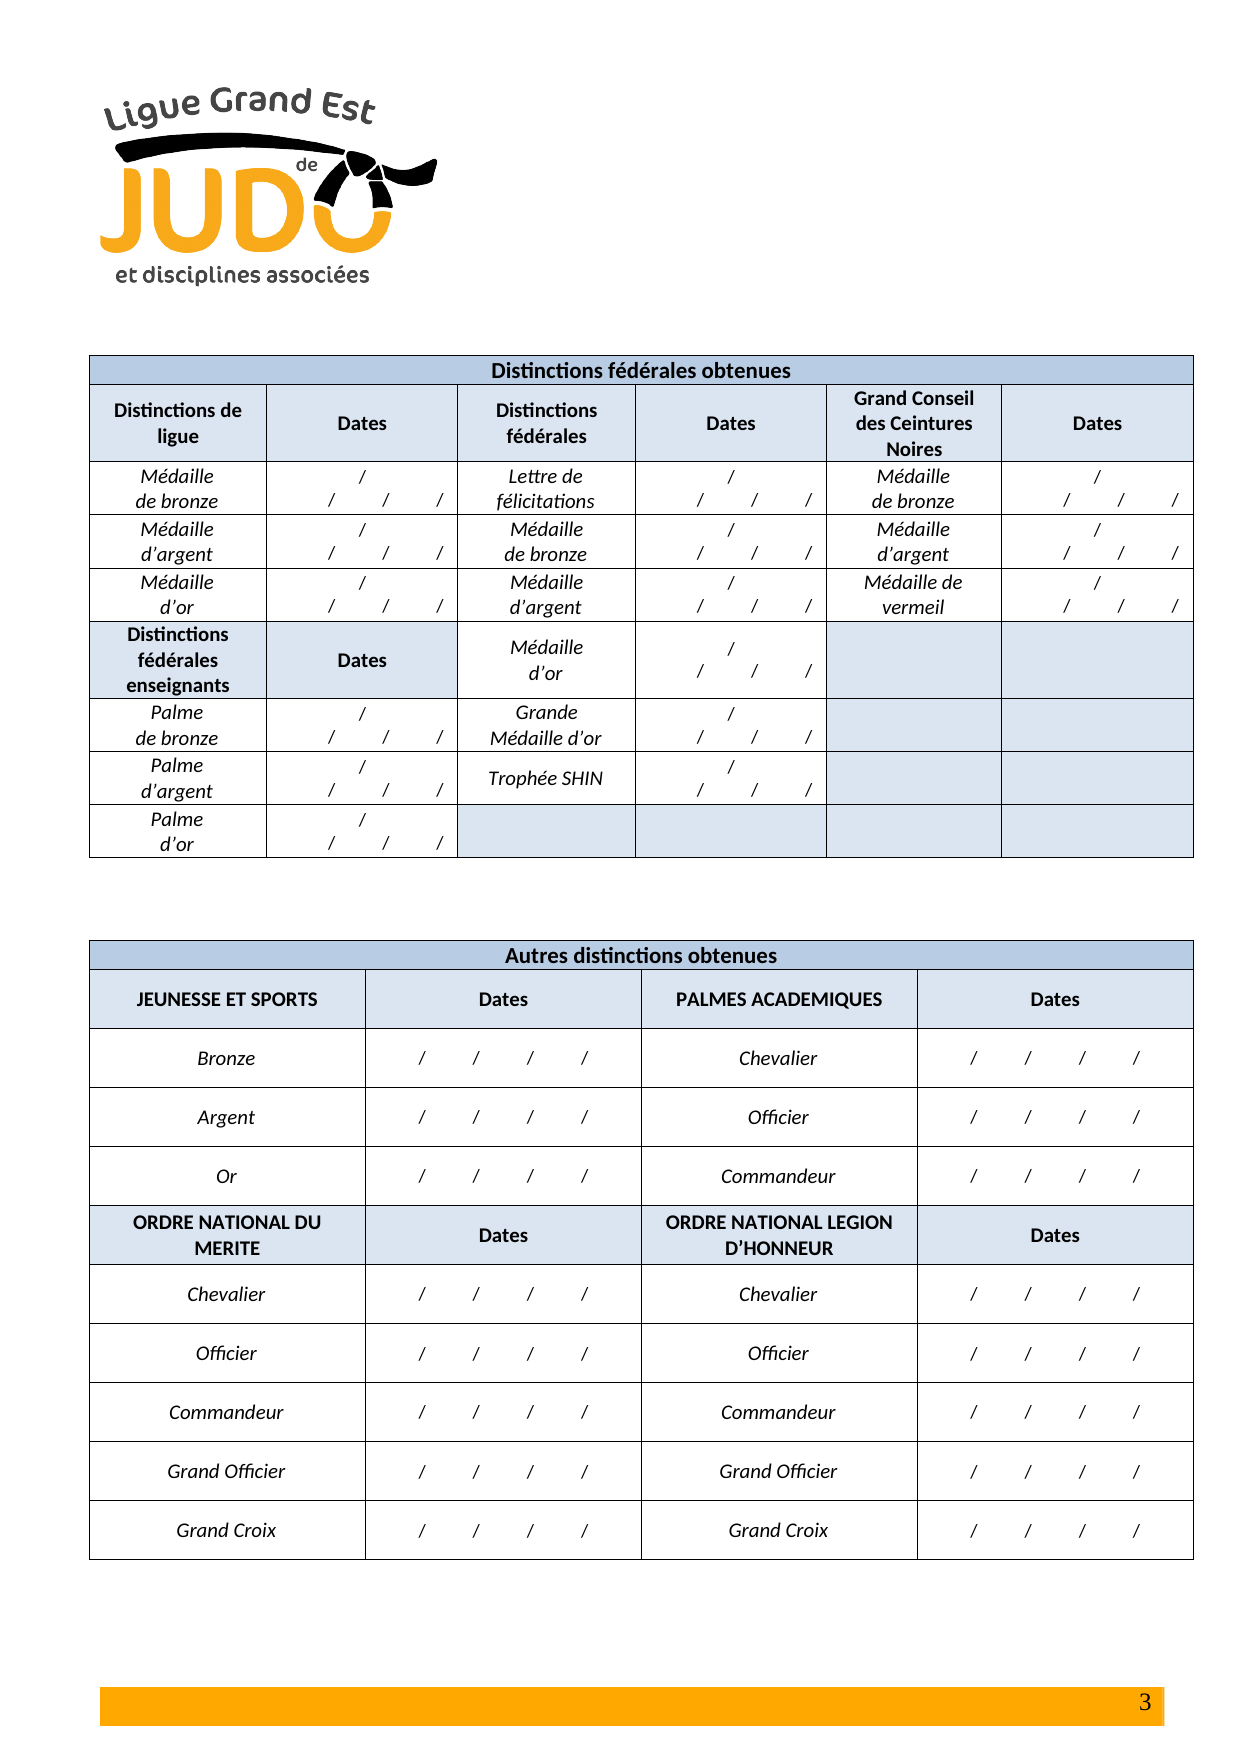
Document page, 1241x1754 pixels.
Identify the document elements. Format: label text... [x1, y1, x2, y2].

table_cell [458, 805, 635, 857]
table_cell JEUNESSE ET SPORTS [90, 970, 365, 1028]
table_cell [1002, 752, 1193, 804]
table_cell Officier [642, 1088, 917, 1146]
table_cell Palme d’or [90, 805, 266, 857]
table_cell Chevalier [90, 1265, 365, 1323]
table_cell Commandeur [642, 1383, 917, 1441]
table_cell Palme de bronze [90, 699, 266, 751]
table_cell / / / / [366, 1088, 641, 1146]
table_cell [1002, 805, 1193, 857]
table_cell Médaille de vermeil [827, 569, 1001, 621]
table_header Autres distinctions obtenues [90, 941, 1193, 969]
table_cell / / / / [267, 752, 457, 804]
table_cell Grand Croix [642, 1501, 917, 1559]
table_cell / / / / [366, 1265, 641, 1323]
table_cell / / / / [636, 569, 826, 621]
table_cell Médaille d’argent [827, 515, 1001, 567]
table_cell Médaille de bronze [90, 462, 266, 514]
table_cell Distinctions de ligue [90, 385, 266, 461]
table_cell / / / / [918, 1029, 1193, 1087]
table_cell PALMES ACADEMIQUES [642, 970, 917, 1028]
table_cell Grand Croix [90, 1501, 365, 1559]
table_cell / / / / [366, 1442, 641, 1500]
table_cell [1002, 622, 1193, 698]
table_cell Chevalier [642, 1265, 917, 1323]
picture [88, 75, 449, 294]
table_cell Grand Officier [90, 1442, 365, 1500]
table_cell / / / / [636, 515, 826, 567]
table_cell Médaille d’argent [458, 569, 635, 621]
table_cell Officier [90, 1324, 365, 1382]
table_cell / / / / [1002, 569, 1193, 621]
table_cell / / / / [636, 622, 826, 698]
table_cell [827, 622, 1001, 698]
table_cell / / / / [918, 1442, 1193, 1500]
table_cell Argent [90, 1088, 365, 1146]
table_cell Dates [918, 970, 1193, 1028]
table_cell / / / / [918, 1383, 1193, 1441]
table_cell Médaille de bronze [827, 462, 1001, 514]
table_cell / / / / [918, 1147, 1193, 1205]
table_cell Distinctions fédérales enseignants [90, 622, 266, 698]
table_cell / / / / [918, 1088, 1193, 1146]
table_cell / / / / [918, 1265, 1193, 1323]
table_cell / / / / [636, 752, 826, 804]
table_cell / / / / [366, 1501, 641, 1559]
table_cell Dates [267, 622, 457, 698]
table_cell Grand Conseil des Ceintures Noires [827, 385, 1001, 461]
table_cell / / / / [636, 699, 826, 751]
table_cell [827, 699, 1001, 751]
table_cell Médaille de bronze [458, 515, 635, 567]
table_cell Médaille d’argent [90, 515, 266, 567]
table_cell / / / / [267, 805, 457, 857]
table_cell / / / / [267, 699, 457, 751]
table_cell [1002, 699, 1193, 751]
table_cell Bronze [90, 1029, 365, 1087]
table_cell Palme d’argent [90, 752, 266, 804]
table_cell [827, 805, 1001, 857]
table_cell / / / / [366, 1324, 641, 1382]
table_cell [827, 752, 1001, 804]
table_cell / / / / [366, 1383, 641, 1441]
table_cell Commandeur [642, 1147, 917, 1205]
table_cell Or [90, 1147, 365, 1205]
table_cell / / / / [366, 1029, 641, 1087]
table_cell / / / / [636, 462, 826, 514]
table_cell Médaille d’or [458, 622, 635, 698]
table_cell / / / / [267, 515, 457, 567]
table_cell Dates [366, 1206, 641, 1264]
table_cell Chevalier [642, 1029, 917, 1087]
table_cell Dates [918, 1206, 1193, 1264]
table_cell Dates [366, 970, 641, 1028]
picture [100, 1687, 1165, 1726]
table_cell Médaille d’or [90, 569, 266, 621]
table_cell / / / / [366, 1147, 641, 1205]
table_cell Grand Officier [642, 1442, 917, 1500]
table_cell ORDRE NATIONAL DU MERITE [90, 1206, 365, 1264]
table_cell Dates [1002, 385, 1193, 461]
table_cell / / / / [267, 462, 457, 514]
table_cell / / / / [1002, 462, 1193, 514]
table_cell ORDRE NATIONAL LEGION D’HONNEUR [642, 1206, 917, 1264]
table_cell Dates [267, 385, 457, 461]
table_cell / / / / [1002, 515, 1193, 567]
table_cell Trophée SHIN [458, 752, 635, 804]
table_cell Grande Médaille d’or [458, 699, 635, 751]
table_cell [636, 805, 826, 857]
table_cell Lettre de félicitations [458, 462, 635, 514]
table_cell / / / / [918, 1324, 1193, 1382]
table_cell Distinctions fédérales [458, 385, 635, 461]
table_cell Dates [636, 385, 826, 461]
table_cell / / / / [918, 1501, 1193, 1559]
table_header Distinctions fédérales obtenues [90, 356, 1193, 384]
table_cell Officier [642, 1324, 917, 1382]
table_cell Commandeur [90, 1383, 365, 1441]
table_cell / / / / [267, 569, 457, 621]
